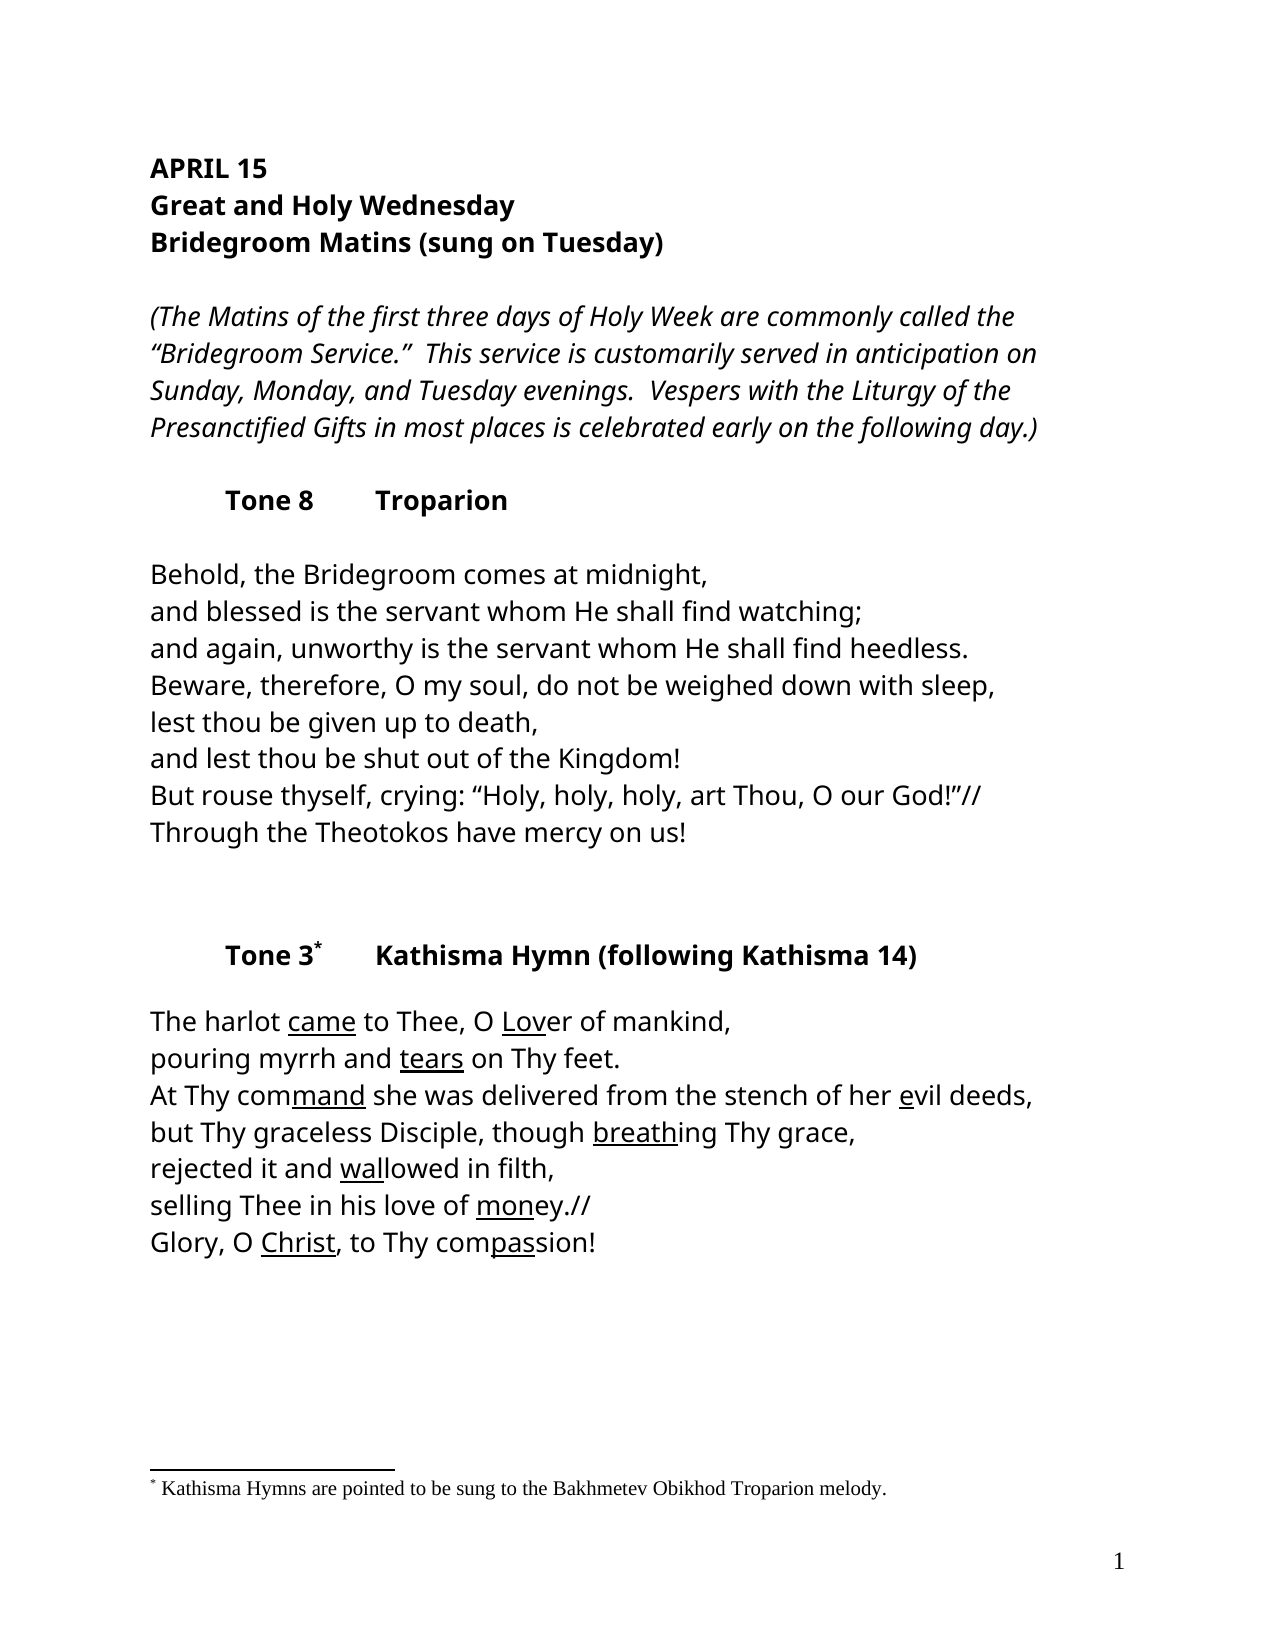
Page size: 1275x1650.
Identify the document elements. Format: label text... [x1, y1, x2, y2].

text Beware, therefore, O my soul, do not be weighed down with sleep, [150, 666, 1125, 703]
text (The Matins of the first three days of Holy Week are commonly called the “Bridegroom Service.” This service is customarily served in anticipation on Sunday, Monday, and Tuesday evenings. Vespers with the Liturgy of the Presanctified Gifts in most places is celebrated early on the following day.) [150, 297, 1125, 445]
text APRIL 15 [150, 150, 1125, 187]
text and blessed is the servant whom He shall find watching; [150, 592, 1125, 629]
text pouring myrrh and tears on Thy feet. [150, 1039, 1125, 1076]
text and again, unworthy is the servant whom He shall find heedless. [150, 629, 1125, 666]
text The harlot came to Thee, O Lover of mankind, [150, 1002, 1125, 1039]
text rejected it and wallowed in filth, [150, 1150, 1125, 1187]
text Through the Theotokos have mercy on us! [150, 814, 1125, 851]
text Great and Holy Wednesday [150, 187, 1125, 224]
text Tone 8 Troparion [150, 482, 1125, 519]
text Behold, the Bridegroom comes at midnight, [150, 556, 1125, 592]
text and lest thou be shut out of the Kingdom! [150, 740, 1125, 777]
text selling Thee in his love of money.// [150, 1187, 1125, 1224]
text But rouse thyself, crying: “Holy, holy, holy, art Thou, O our God!”// [150, 777, 1125, 814]
text but Thy graceless Disciple, though breathing Thy grace, [150, 1113, 1125, 1150]
text Glory, O Christ, to Thy compassion! [150, 1224, 1125, 1261]
text Bridegroom Matins (sung on Tuesday) [150, 224, 1125, 261]
text At Thy command she was delivered from the stench of her evil deeds, [150, 1076, 1125, 1113]
text lest thou be given up to death, [150, 703, 1125, 740]
text Tone 3 Kathisma Hymn (following Kathisma 14) [150, 937, 1125, 974]
